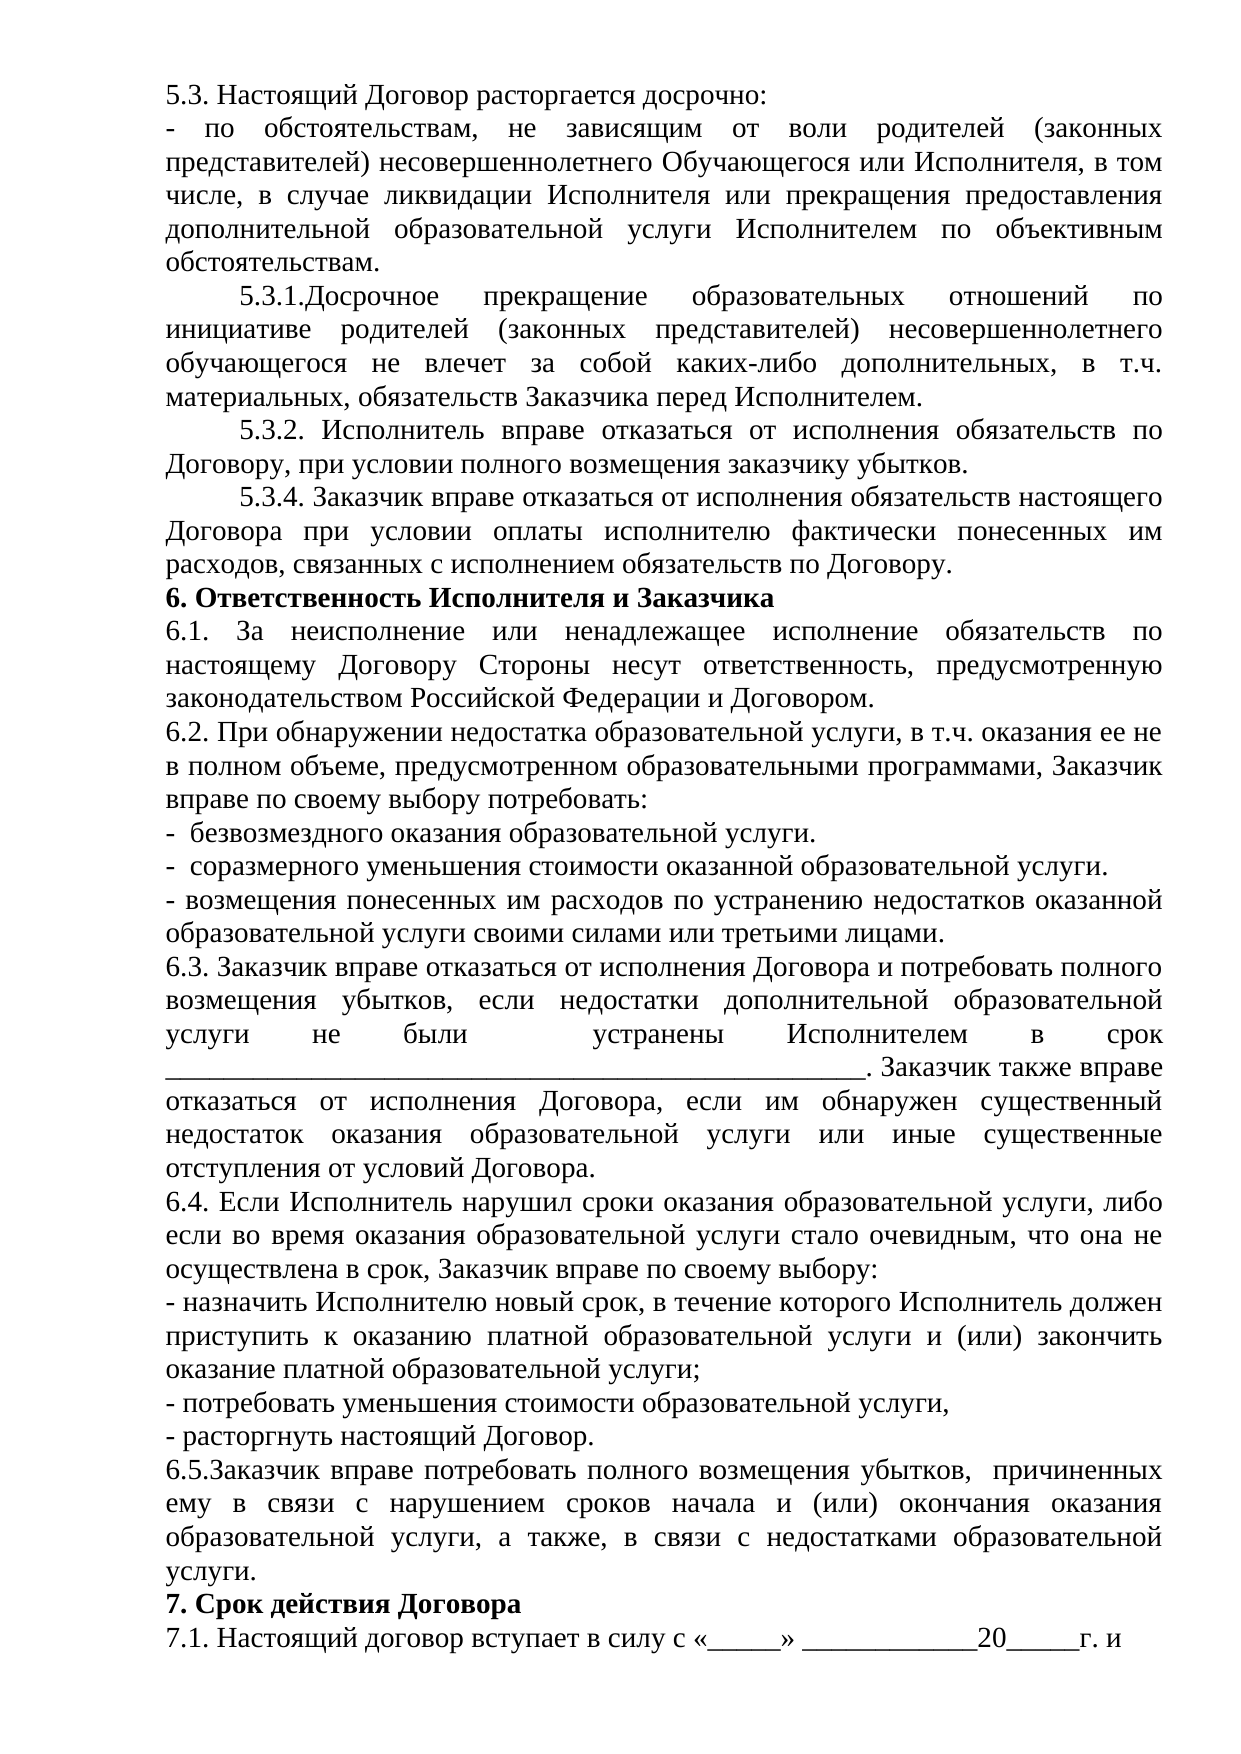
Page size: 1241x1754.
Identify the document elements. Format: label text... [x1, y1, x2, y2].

text 7.1. Настоящий договор вступает в силу с «_____» ____________20_____г. и [165, 1620, 1163, 1653]
text - возмещения понесенных им расходов по устранению недостатков оказанной образовательной услуги своими силами или третьими лицами. [165, 882, 1163, 949]
text 5.3. Настоящий Договор расторгается досрочно: [165, 77, 1163, 110]
text 6.5.Заказчик вправе потребовать полного возмещения убытков, причиненных ему в связи с нарушением сроков начала и (или) окончания оказания образовательной услуги, а также, в связи с недостатками образовательной услуги. [165, 1452, 1163, 1586]
text 6. Ответственность Исполнителя и Заказчика [165, 580, 1163, 613]
text - потребовать уменьшения стоимости образовательной услуги, [165, 1385, 1163, 1418]
text 5.3.2. Исполнитель вправе отказаться от исполнения обязательств по Договору, при условии полного возмещения заказчику убытков. [165, 412, 1163, 479]
text 6.3. Заказчик вправе отказаться от исполнения Договора и потребовать полного возмещения убытков, если недостатки дополнительной образовательной услуги не были устранены Исполнителем в срок ________________________________________________. Заказчик также вправе отказаться от исполнения Договора, если им обнаружен существенный недостаток оказания образовательной услуги или иные существенные отступления от условий Договора. [165, 949, 1163, 1184]
text 6.2. При обнаружении недостатка образовательной услуги, в т.ч. оказания ее не в полном объеме, предусмотренном образовательными программами, Заказчик вправе по своему выбору потребовать: [165, 714, 1163, 815]
text - по обстоятельствам, не зависящим от воли родителей (законных представителей) несовершеннолетнего Обучающегося или Исполнителя, в том числе, в случае ликвидации Исполнителя или прекращения предоставления дополнительной образовательной услуги Исполнителем по объективным обстоятельствам. [165, 110, 1163, 278]
text 5.3.1.Досрочное прекращение образовательных отношений по инициативе родителей (законных представителей) несовершеннолетнего обучающегося не влечет за собой каких-либо дополнительных, в т.ч. материальных, обязательств Заказчика перед Исполнителем. [165, 278, 1163, 412]
text 5.3.4. Заказчик вправе отказаться от исполнения обязательств настоящего Договора при условии оплаты исполнителю фактически понесенных им расходов, связанных с исполнением обязательств по Договору. [165, 479, 1163, 580]
text - безвозмездного оказания образовательной услуги. [165, 815, 1163, 848]
text - расторгнуть настоящий Договор. [165, 1418, 1163, 1452]
text 6.4. Если Исполнитель нарушил сроки оказания образовательной услуги, либо если во время оказания образовательной услуги стало очевидным, что она не осуществлена в срок, Заказчик вправе по своему выбору: [165, 1184, 1163, 1284]
text 6.1. За неисполнение или ненадлежащее исполнение обязательств по настоящему Договору Стороны несут ответственность, предусмотренную законодательством Российской Федерации и Договором. [165, 613, 1163, 714]
text - соразмерного уменьшения стоимости оказанной образовательной услуги. [165, 848, 1163, 882]
text 7. Срок действия Договора [165, 1586, 1163, 1620]
text - назначить Исполнителю новый срок, в течение которого Исполнитель должен приступить к оказанию платной образовательной услуги и (или) закончить оказание платной образовательной услуги; [165, 1284, 1163, 1385]
